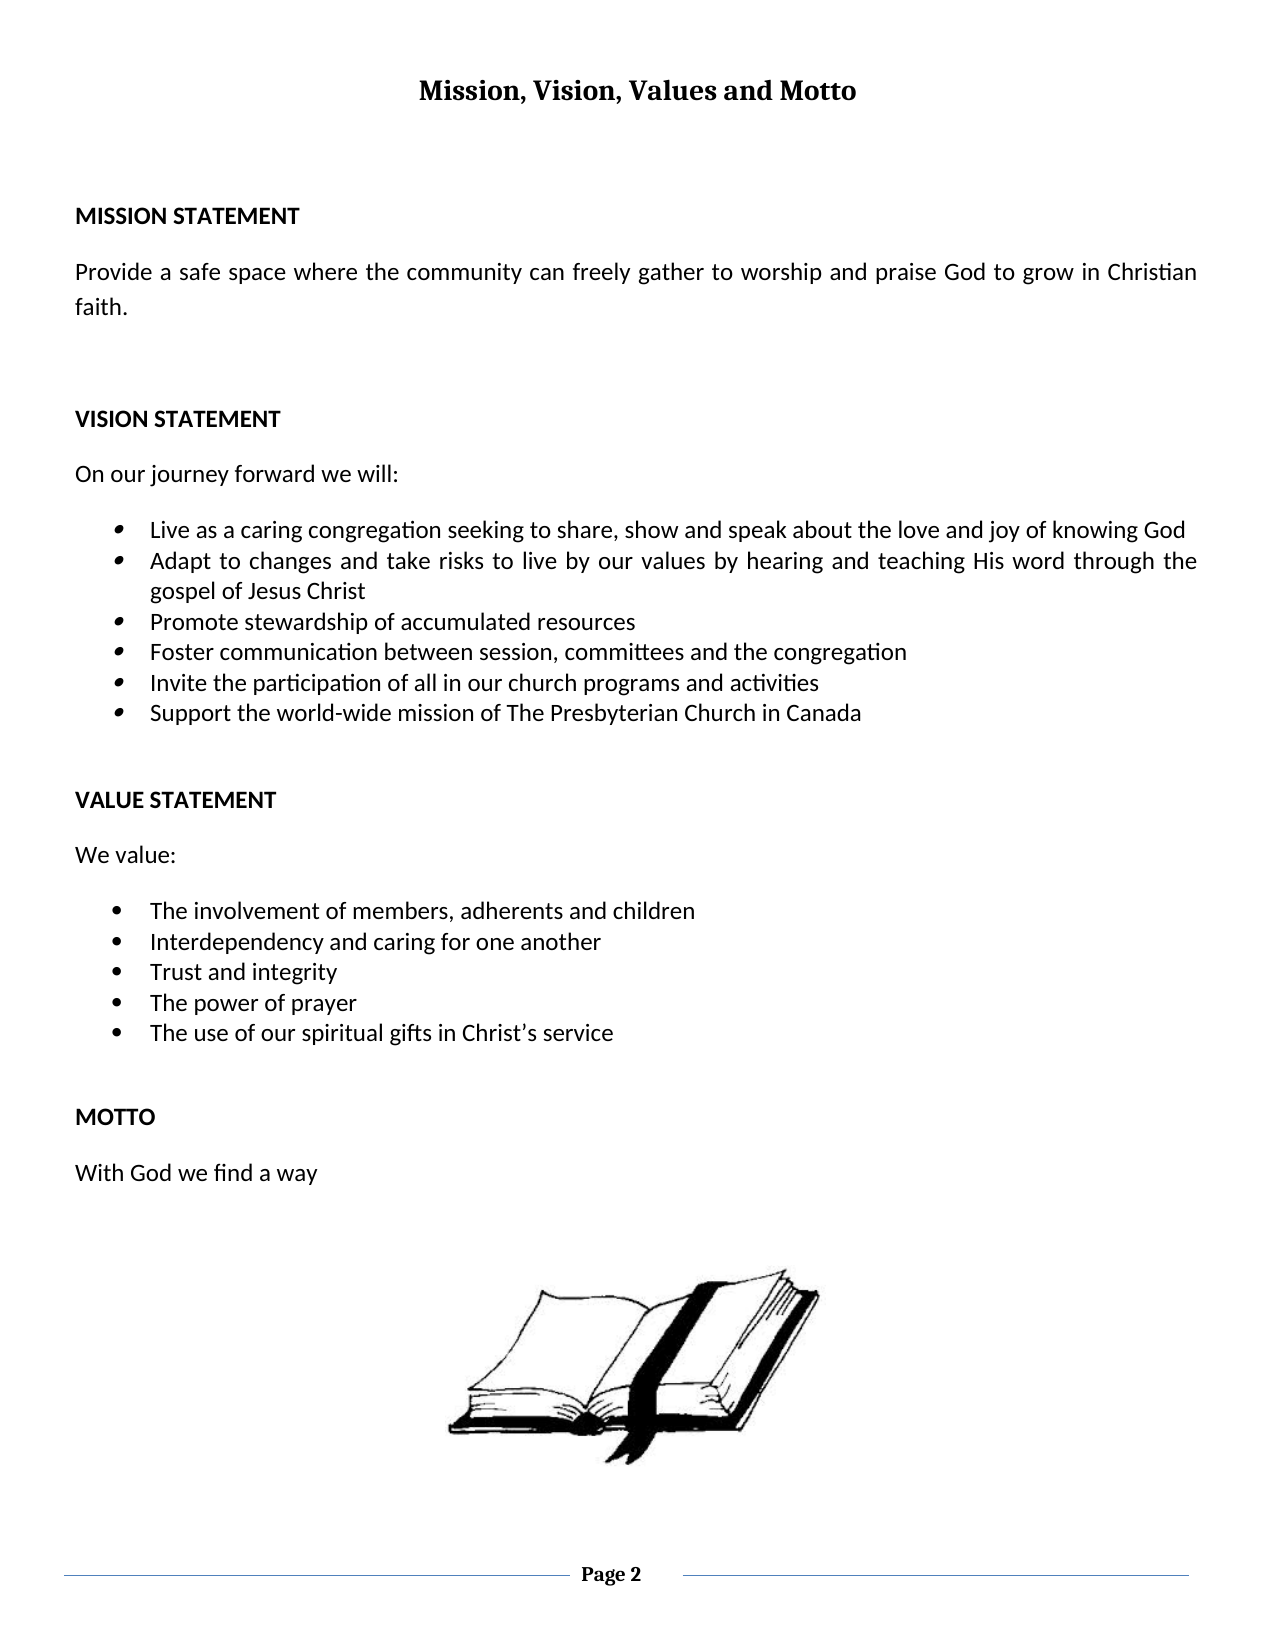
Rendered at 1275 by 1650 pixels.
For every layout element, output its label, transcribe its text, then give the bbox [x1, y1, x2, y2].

text MOTTO [75, 1101, 1200, 1132]
text VISION STATEMENT [75, 403, 1200, 433]
list Foster communication between session, committees and the congregation [112, 636, 1200, 667]
text VALUE STATEMENT [75, 784, 1200, 814]
list Invite the participation of all in our church programs and activities [112, 667, 1200, 697]
text We value: [75, 840, 1200, 870]
list The power of prayer [112, 987, 1200, 1018]
list Support the world-wide mission of The Presbyterian Church in Canada [112, 697, 1200, 728]
text MISSION STATEMENT [75, 165, 1200, 231]
text Provide a safe space where the community can freely gather to worship and praise God to grow in Christian faith. [75, 256, 1200, 322]
text With God we find a way [75, 1157, 1200, 1187]
list The use of our spiritual gifts in Christ’s service [112, 1018, 1200, 1048]
list Adapt to changes and take risks to live by our values by hearing and teaching His word through the gospel of Jesus Christ [112, 545, 1200, 606]
subtitle Mission, Vision, Values and Motto [75, 74, 1200, 107]
list Trust and integrity [112, 957, 1200, 987]
list Live as a caring congregation seeking to share, show and speak about the love and joy of knowing God [112, 514, 1200, 545]
list Interdependency and caring for one another [112, 926, 1200, 957]
text On our journey forward we will: [75, 458, 1200, 489]
picture [445, 1265, 830, 1470]
list Promote stewardship of accumulated resources [112, 606, 1200, 636]
list The involvement of members, adherents and children [112, 896, 1200, 926]
